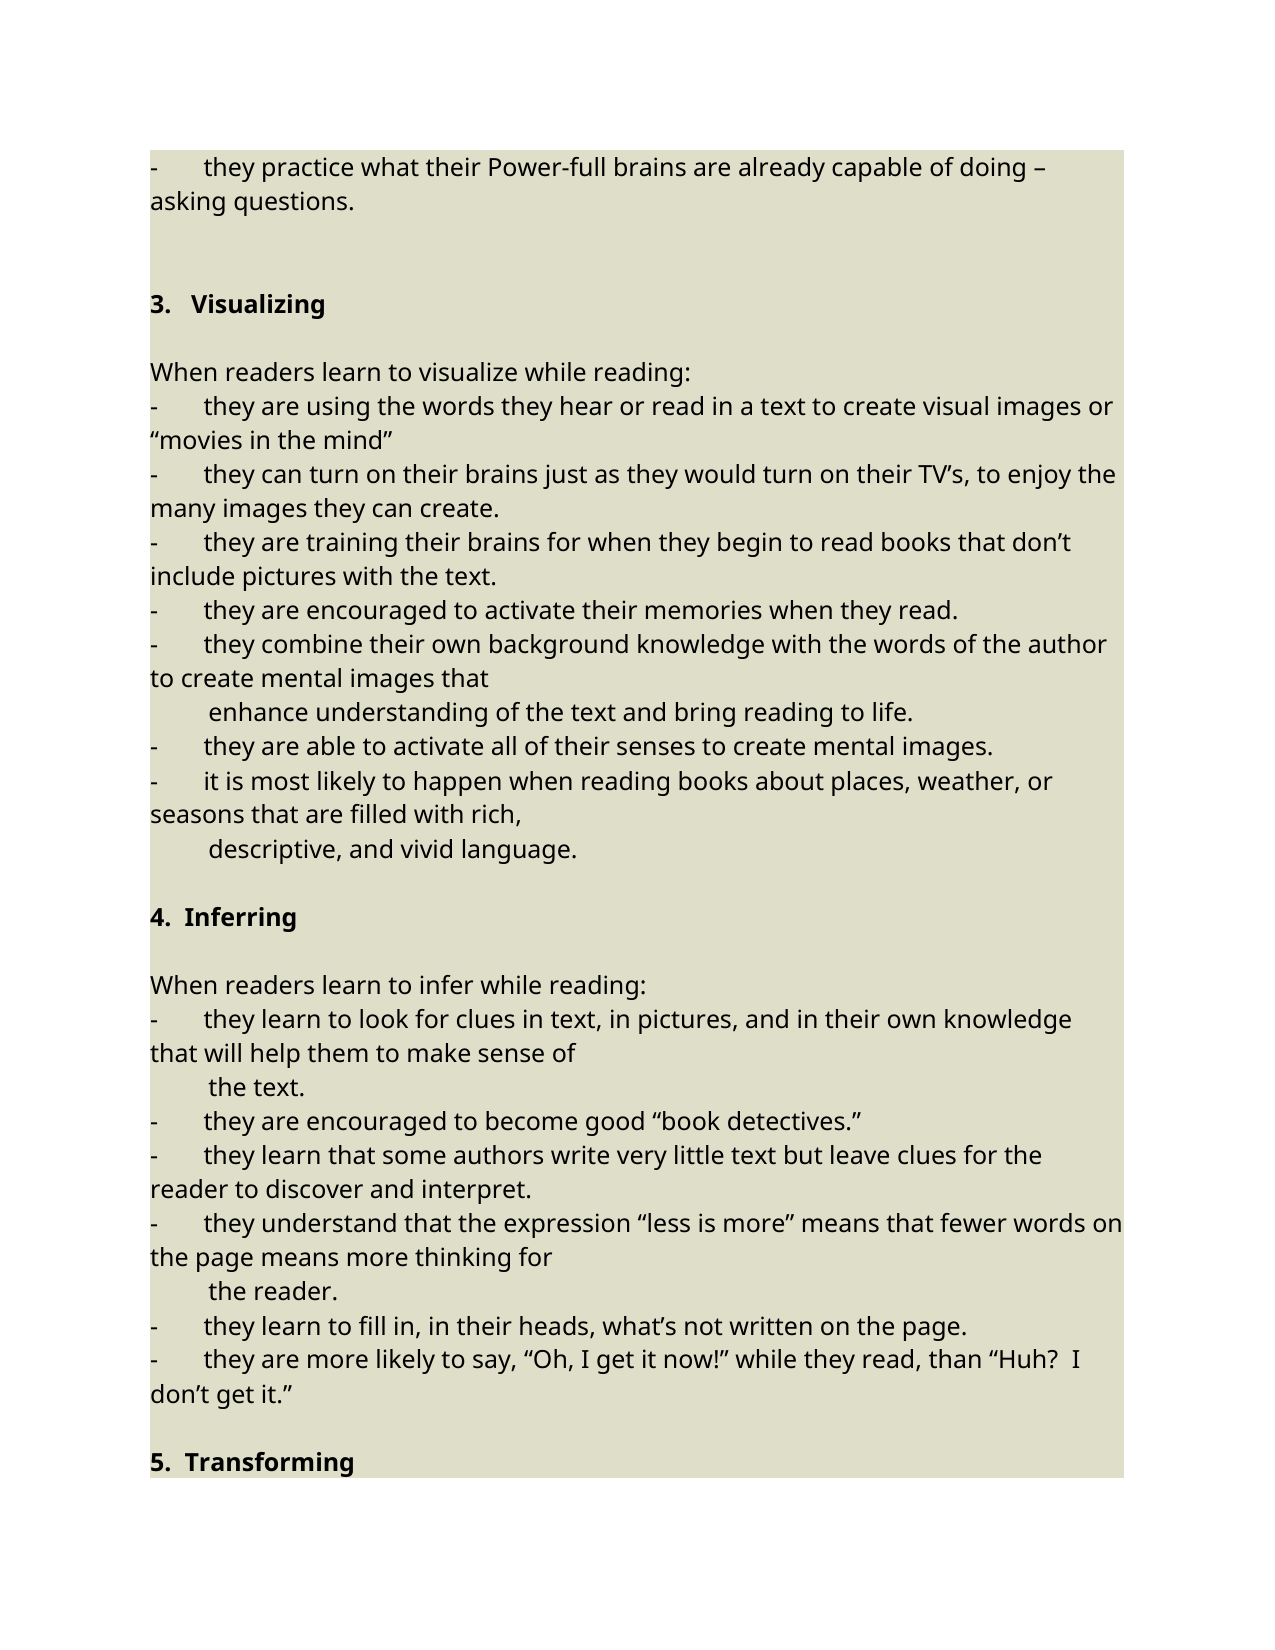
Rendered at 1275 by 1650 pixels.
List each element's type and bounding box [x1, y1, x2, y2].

table_header [150, 150, 1124, 1478]
